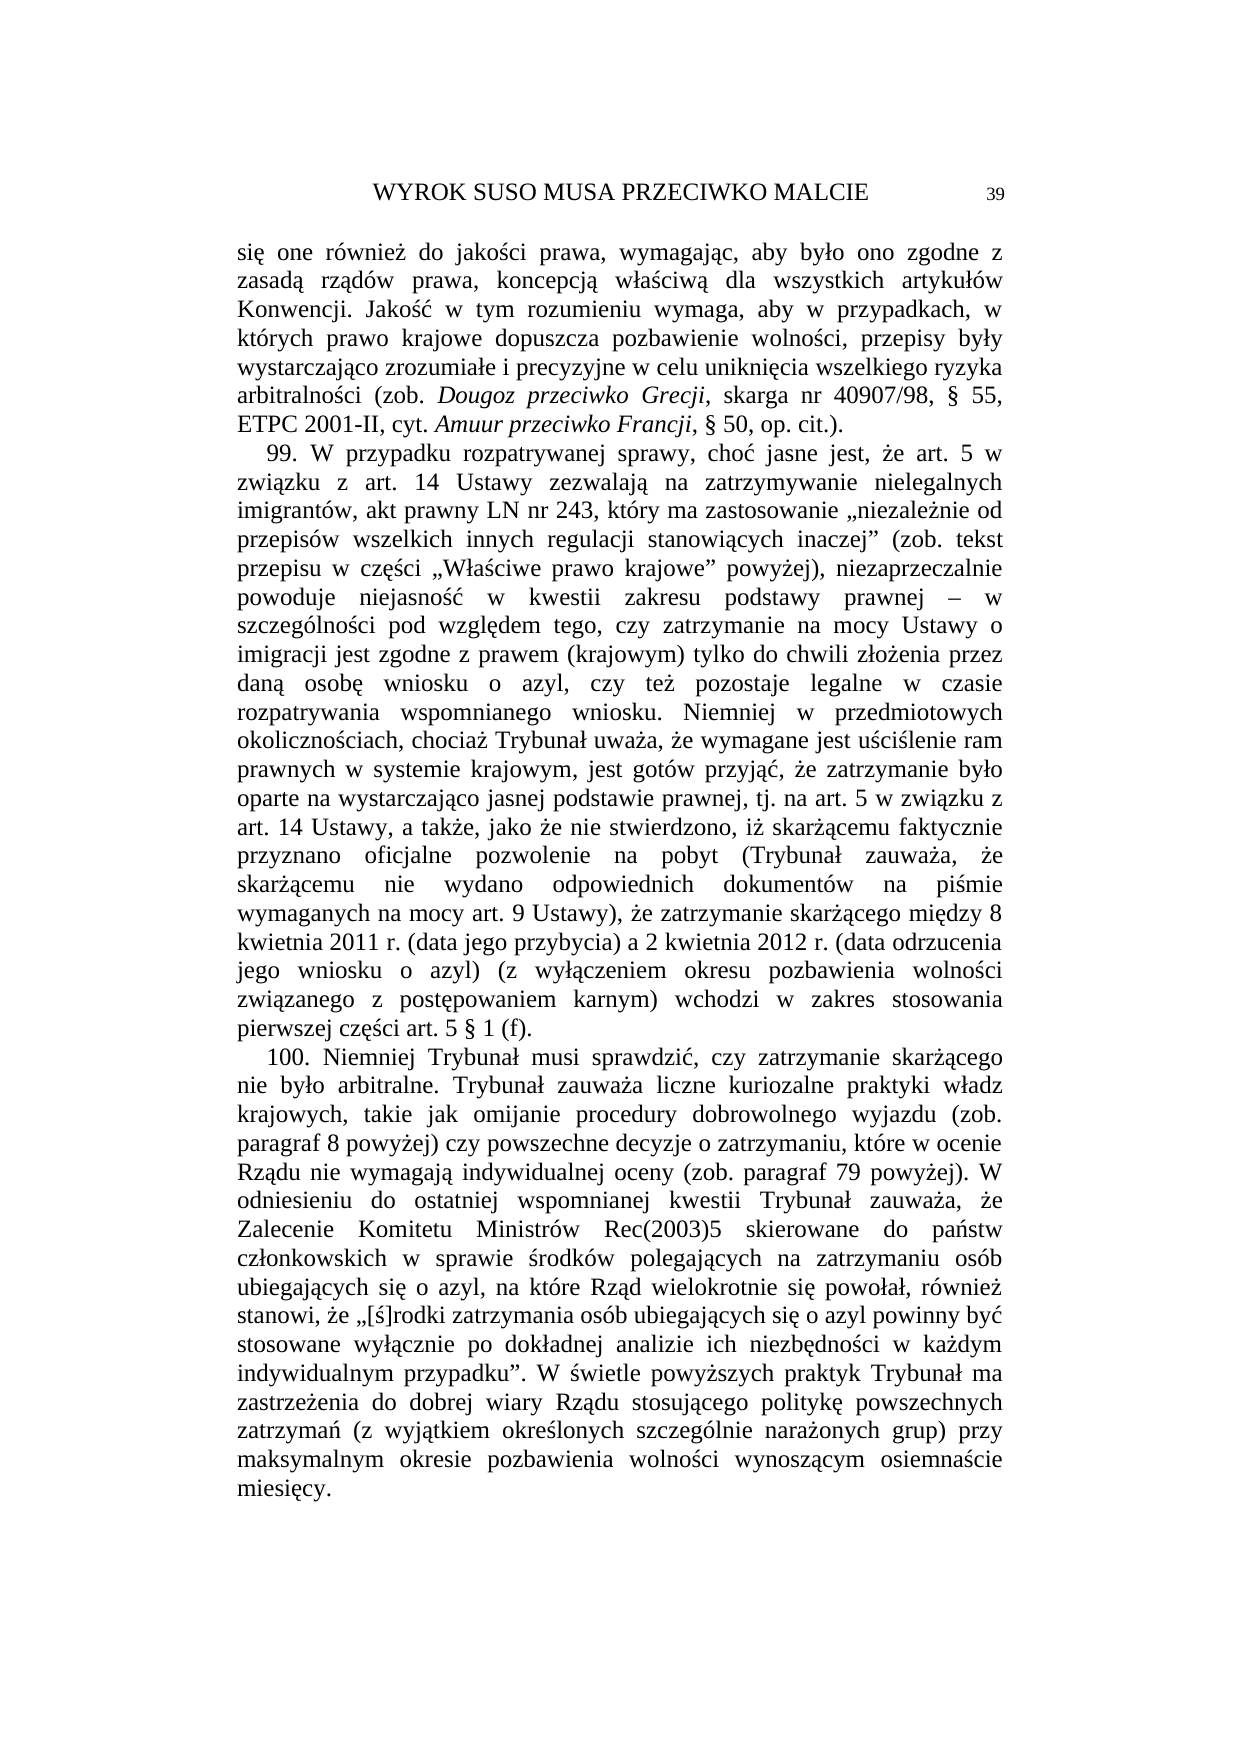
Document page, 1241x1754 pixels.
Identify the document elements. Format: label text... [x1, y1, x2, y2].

text 100. Niemniej Trybunał musi sprawdzić, czy zatrzymanie skarżącego nie było arbitralne. Trybunał zauważa liczne kuriozalne praktyki władz krajowych, takie jak omijanie procedury dobrowolnego wyjazdu (zob. paragraf 8 powyżej) czy powszechne decyzje o zatrzymaniu, które w ocenie Rządu nie wymagają indywidualnej oceny (zob. paragraf 79 powyżej). W odniesieniu do ostatniej wspomnianej kwestii Trybunał zauważa, że Zalecenie Komitetu Ministrów Rec(2003)5 skierowane do państw członkowskich w sprawie środków polegających na zatrzymaniu osób ubiegających się o azyl, na które Rząd wielokrotnie się powołał, również stanowi, że „[ś]rodki zatrzymania osób ubiegających się o azyl powinny być stosowane wyłącznie po dokładnej analizie ich niezbędności w każdym indywidualnym przypadku”. W świetle powyższych praktyk Trybunał ma zastrzeżenia do dobrej wiary Rządu stosującego politykę powszechnych zatrzymań (z wyjątkiem określonych szczególnie narażonych grup) przy maksymalnym okresie pozbawienia wolności wynoszącym osiemnaście miesięcy. [237, 1042, 1003, 1502]
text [237, 237, 1003, 438]
text 99. W przypadku rozpatrywanej sprawy, choć jasne jest, że art. 5 w związku z art. 14 Ustawy zezwalają na zatrzymywanie nielegalnych imigrantów, akt prawny LN nr 243, który ma zastosowanie „niezależnie od przepisów wszelkich innych regulacji stanowiących inaczej” (zob. tekst przepisu w części „Właściwe prawo krajowe” powyżej), niezaprzeczalnie powoduje niejasność w kwestii zakresu podstawy prawnej – w szczególności pod względem tego, czy zatrzymanie na mocy Ustawy o imigracji jest zgodne z prawem (krajowym) tylko do chwili złożenia przez daną osobę wniosku o azyl, czy też pozostaje legalne w czasie rozpatrywania wspomnianego wniosku. Niemniej w przedmiotowych okolicznościach, chociaż Trybunał uważa, że wymagane jest uściślenie ram prawnych w systemie krajowym, jest gotów przyjąć, że zatrzymanie było oparte na wystarczająco jasnej podstawie prawnej, tj. na art. 5 w związku z art. 14 Ustawy, a także, jako że nie stwierdzono, iż skarżącemu faktycznie przyznano oficjalne pozwolenie na pobyt (Trybunał zauważa, że skarżącemu nie wydano odpowiednich dokumentów na piśmie wymaganych na mocy art. 9 Ustawy), że zatrzymanie skarżącego między 8 kwietnia 2011 r. (data jego przybycia) a 2 kwietnia 2012 r. (data odrzucenia jego wniosku o azyl) (z wyłączeniem okresu pozbawienia wolności związanego z postępowaniem karnym) wchodzi w zakres stosowania pierwszej części art. 5 § 1 (f). [237, 438, 1003, 1042]
